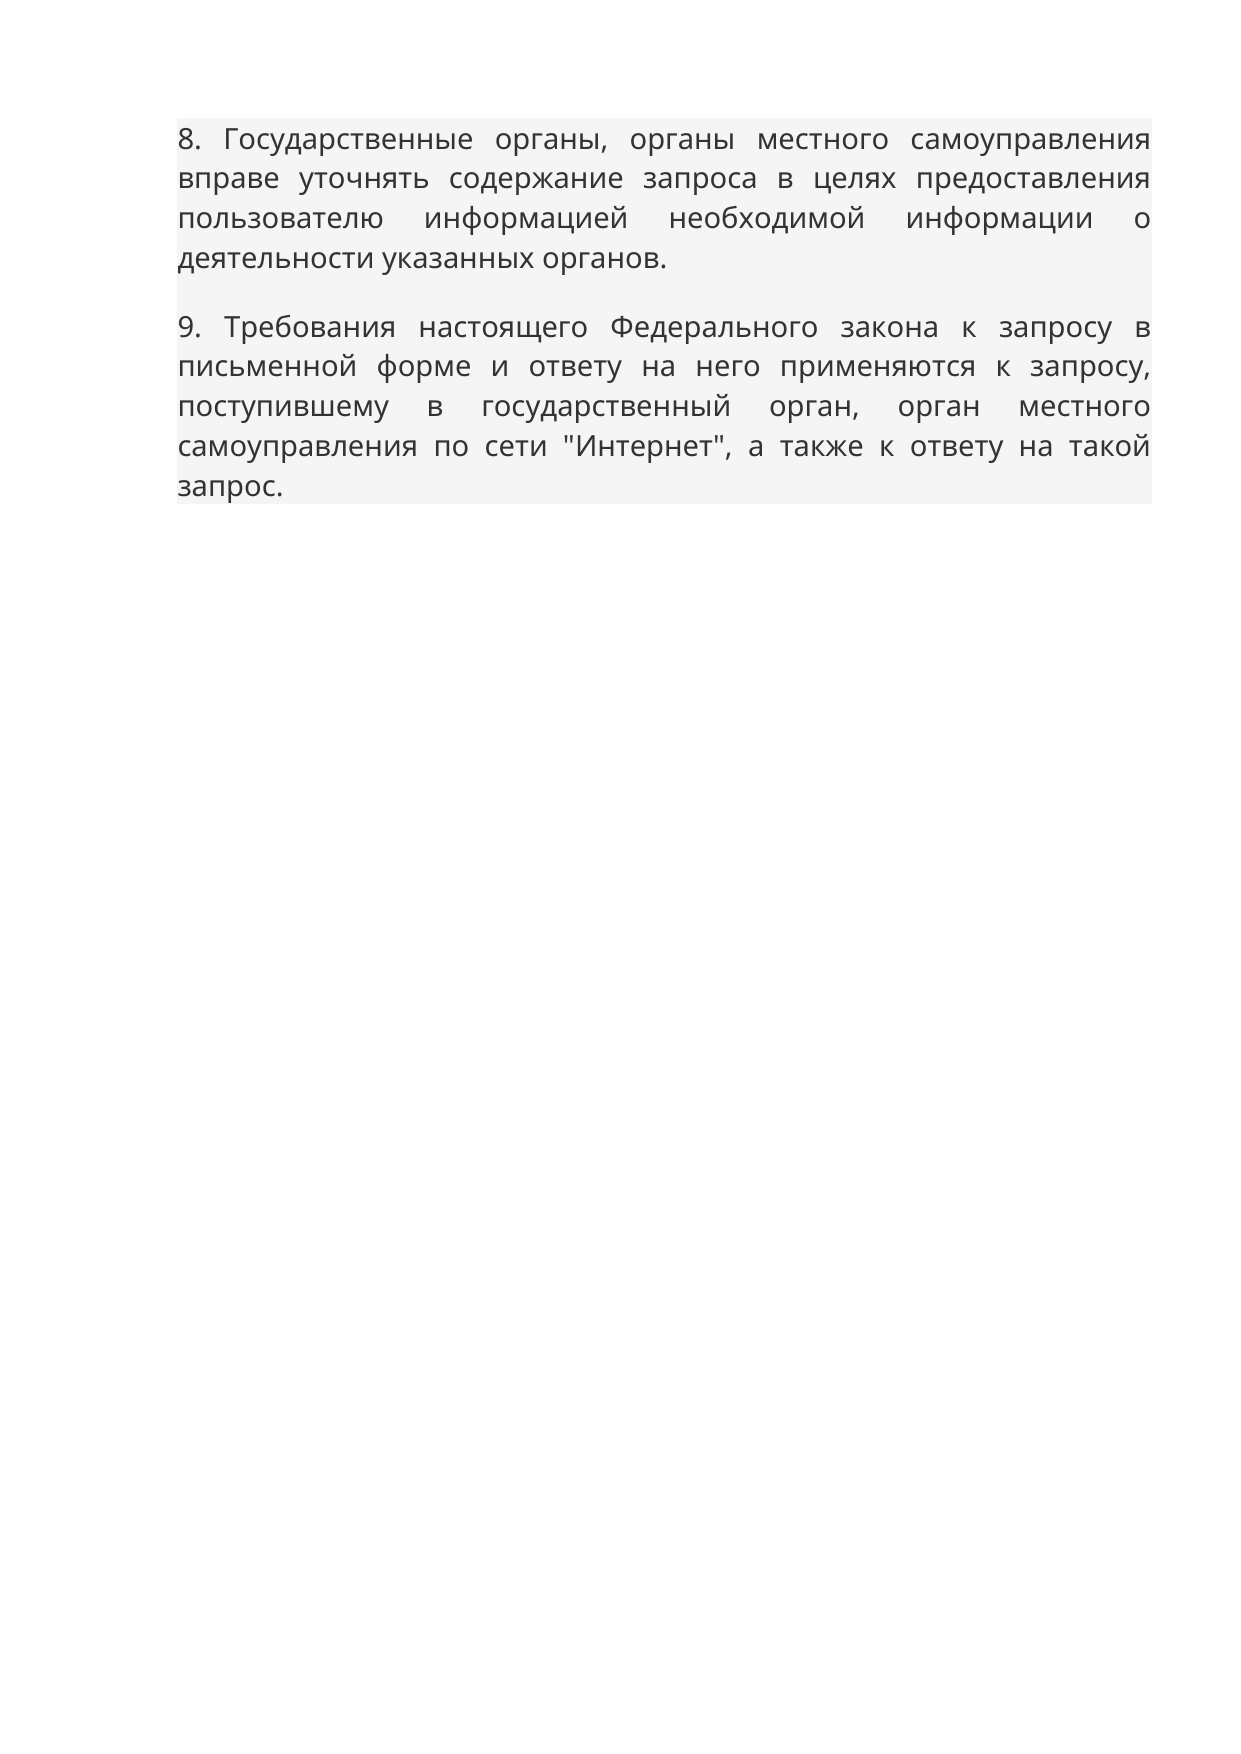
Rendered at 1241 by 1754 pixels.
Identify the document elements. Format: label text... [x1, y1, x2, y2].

text 8. Государственные органы, органы местного самоуправления вправе уточнять содержание запроса в целях предоставления пользователю информацией необходимой информации о деятельности указанных органов. [177, 118, 1152, 277]
text 9. Требования настоящего Федерального закона к запросу в письменной форме и ответу на него применяются к запросу, поступившему в государственный орган, орган местного самоуправления по сети "Интернет", а также к ответу на такой запрос. [177, 306, 1152, 504]
